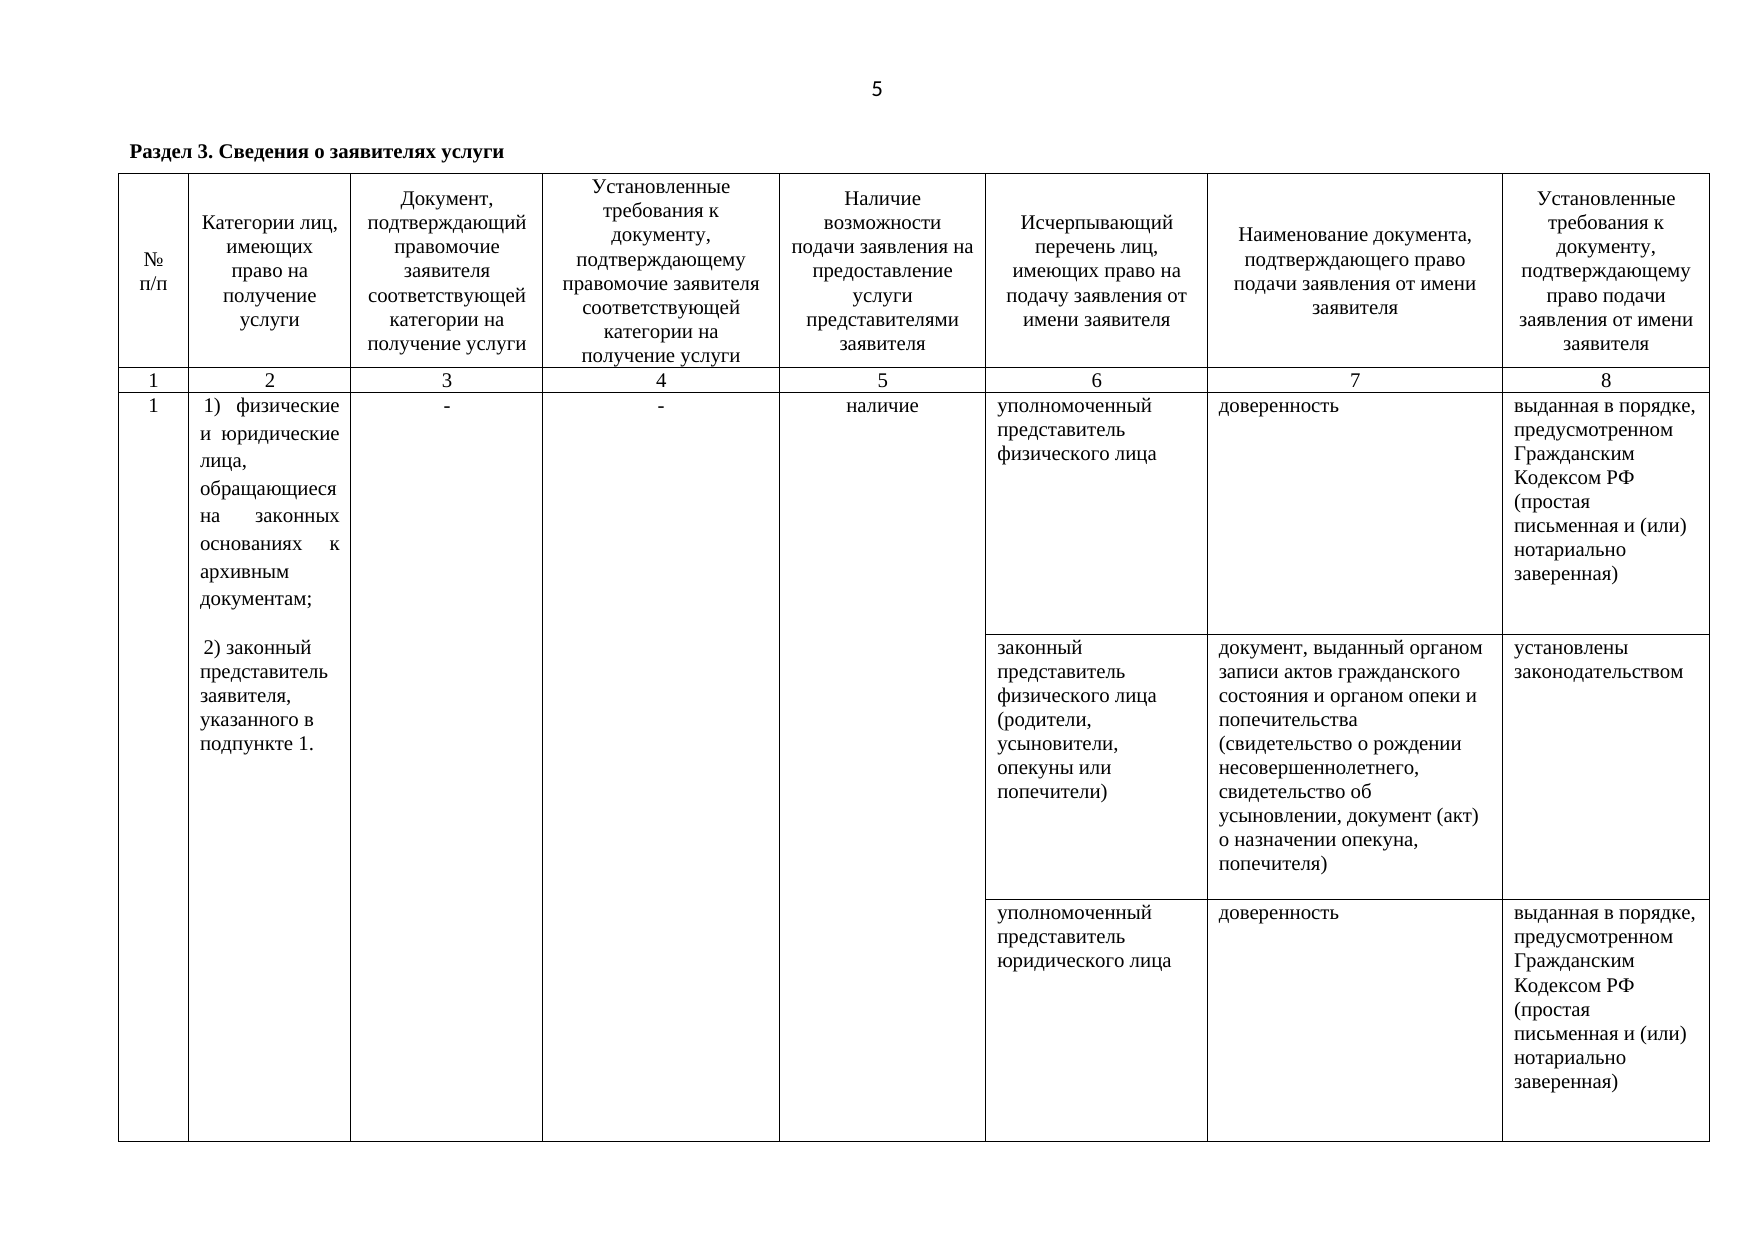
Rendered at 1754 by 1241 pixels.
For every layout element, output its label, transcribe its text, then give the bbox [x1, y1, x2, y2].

table_cell - [543, 393, 779, 1141]
table_cell выданная в порядке, предусмотренном Гражданским Кодексом РФ (простая письменная и (или) нотариально заверенная) [1503, 393, 1709, 633]
table_cell 6 [986, 368, 1207, 392]
table_cell Категории лиц, имеющих право на получение услуги [189, 174, 350, 367]
table_cell 8 [1503, 368, 1709, 392]
table_cell Наличие возможности подачи заявления на предоставление услуги представителями заявителя [780, 174, 985, 367]
table_cell Исчерпывающий перечень лиц, имеющих право на подачу заявления от имени заявителя [986, 174, 1207, 367]
table_cell 1) физические и юридические лица, обращающиеся на законных основаниях к архивным документам; 2) законный представитель заявителя, указанного в подпункте 1. [189, 393, 350, 1141]
table_cell 5 [780, 368, 985, 392]
table_cell 7 [1208, 368, 1502, 392]
table_cell Установленные требования к документу, подтверждающему правомочие заявителя соответствующей категории на получение услуги [543, 174, 779, 367]
table_cell доверенность [1208, 900, 1502, 1141]
table_cell наличие [780, 393, 985, 1141]
table_cell уполномоченный представитель физического лица [986, 393, 1207, 633]
table_cell установлены законодательством [1503, 635, 1709, 899]
table_cell Наименование документа, подтверждающего право подачи заявления от имени заявителя [1208, 174, 1502, 367]
table_cell Установленные требования к документу, подтверждающему право подачи заявления от имени заявителя [1503, 174, 1709, 367]
table_cell 4 [543, 368, 779, 392]
table_cell 3 [351, 368, 542, 392]
table_cell № п/п [119, 174, 188, 367]
table_cell законный представитель физического лица (родители, усыновители, опекуны или попечители) [986, 635, 1207, 899]
table_header Раздел 3. Сведения о заявителях услуги [118, 130, 1709, 173]
table_cell 2 [189, 368, 350, 392]
table_cell 1 [119, 368, 188, 392]
table_cell - [351, 393, 542, 1141]
table_cell 1 [119, 393, 188, 1141]
table_cell уполномоченный представитель юридического лица [986, 900, 1207, 1141]
table_cell Документ, подтверждающий правомочие заявителя соответствующей категории на получение услуги [351, 174, 542, 367]
table_cell доверенность [1208, 393, 1502, 633]
table_cell выданная в порядке, предусмотренном Гражданским Кодексом РФ (простая письменная и (или) нотариально заверенная) [1503, 900, 1709, 1141]
table_cell документ, выданный органом записи актов гражданского состояния и органом опеки и попечительства (свидетельство о рождении несовершеннолетнего, свидетельство об усыновлении, документ (акт) о назначении опекуна, попечителя) [1208, 635, 1502, 899]
